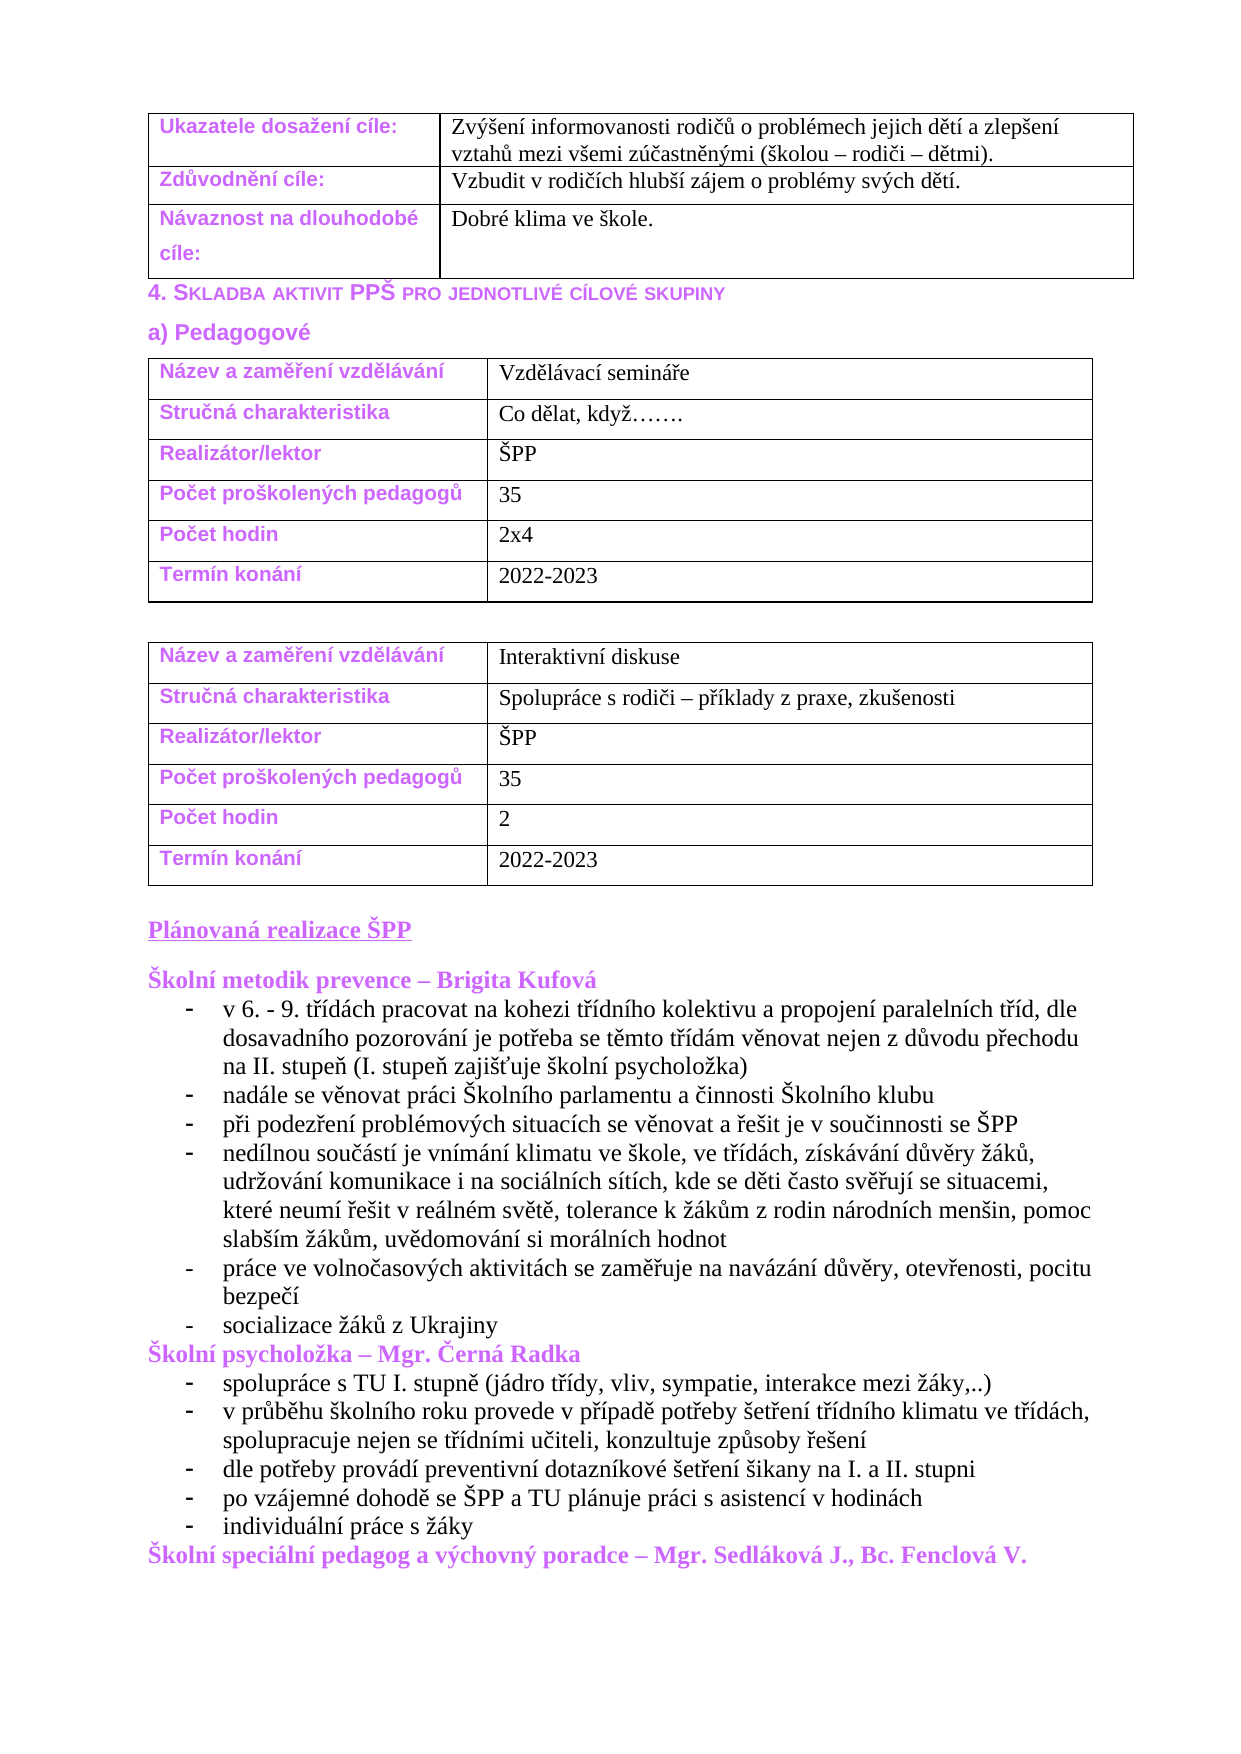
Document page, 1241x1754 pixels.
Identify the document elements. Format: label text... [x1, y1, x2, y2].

list individuální práce s žáky [185, 1511, 1093, 1540]
table_cell Termín konání [149, 562, 487, 601]
table_cell 2022-2023 [488, 562, 1092, 601]
table_header Vzdělávací semináře [488, 359, 1092, 399]
text Plánovaná realizace ŠPP [148, 915, 1093, 944]
list v průběhu školního roku provede v případě potřeby šetření třídního klimatu ve třídách, spolupracuje nejen se třídními učiteli, konzultuje způsoby řešení [185, 1396, 1093, 1454]
table_cell Počet hodin [149, 521, 487, 561]
text Školní metodik prevence – Brigita Kufová [148, 965, 1093, 994]
table_cell Co dělat, když……. [488, 400, 1092, 439]
table_cell Stručná charakteristika [149, 684, 487, 723]
table_cell Ukazatele dosažení cíle: [149, 114, 439, 166]
table_cell 35 [488, 765, 1092, 804]
table_cell Dobré klima ve škole. [441, 205, 1133, 278]
table_header Název a zaměření vzdělávání [149, 359, 487, 399]
table_cell 2 [488, 805, 1092, 844]
list socializace žáků z Ukrajiny [185, 1310, 1093, 1339]
table_cell Zvýšení informovanosti rodičů o problémech jejich dětí a zlepšení vztahů mezi všemi zúčastněnými (školou – rodiči – dětmi). [441, 114, 1133, 166]
table_cell Stručná charakteristika [149, 400, 487, 439]
table_cell ŠPP [488, 440, 1092, 480]
table_header Název a zaměření vzdělávání [149, 643, 487, 682]
table_cell Realizátor/lektor [149, 724, 487, 763]
table_cell 2x4 [488, 521, 1092, 561]
table_cell Spolupráce s rodiči – příklady z praxe, zkušenosti [488, 684, 1092, 723]
text bezpečí [223, 1281, 1093, 1310]
text Školní speciální pedagog a výchovný poradce – Mgr. Sedláková J., Bc. Fenclová V. [148, 1540, 1093, 1569]
table_cell Počet proškolených pedagogů [149, 481, 487, 520]
text a) Pedagogové [148, 319, 1093, 345]
text 4. Skladba aktivit PPŠ pro jednotlivé cílové skupiny [148, 279, 1093, 306]
table_cell Počet hodin [149, 805, 487, 844]
table_cell 35 [488, 481, 1092, 520]
list při podezření problémových situacích se věnovat a řešit je v součinnosti se ŠPP [185, 1109, 1093, 1138]
table_cell Počet proškolených pedagogů [149, 765, 487, 804]
table_cell Návaznost na dlouhodobé cíle: [149, 205, 439, 278]
text Školní psycholožka – Mgr. Černá Radka [148, 1339, 1093, 1368]
table_header Interaktivní diskuse [488, 643, 1092, 682]
table_cell 2022-2023 [488, 846, 1092, 885]
list práce ve volnočasových aktivitách se zaměřuje na navázání důvěry, otevřenosti, pocitu [185, 1253, 1093, 1281]
table_cell Zdůvodnění cíle: [149, 167, 439, 204]
table_cell Vzbudit v rodičích hlubší zájem o problémy svých dětí. [441, 167, 1133, 204]
list po vzájemné dohodě se ŠPP a TU plánuje práci s asistencí v hodinách [185, 1483, 1093, 1511]
list nedílnou součástí je vnímání klimatu ve škole, ve třídách, získávání důvěry žáků, udržování komunikace i na sociálních sítích, kde se děti často svěřují se situacemi, které neumí řešit v reálném světě, tolerance k žákům z rodin národních menšin, pomoc slabším žákům, uvědomování si morálních hodnot [185, 1138, 1093, 1253]
list nadále se věnovat práci Školního parlamentu a činnosti Školního klubu [185, 1080, 1093, 1109]
list v 6. - 9. třídách pracovat na kohezi třídního kolektivu a propojení paralelních tříd, dle dosavadního pozorování je potřeba se těmto třídám věnovat nejen z důvodu přechodu na II. stupeň (I. stupeň zajišťuje školní psycholožka) [185, 994, 1093, 1080]
table_cell Realizátor/lektor [149, 440, 487, 480]
list spolupráce s TU I. stupně (jádro třídy, vliv, sympatie, interakce mezi žáky,..) [185, 1368, 1093, 1396]
table_cell Termín konání [149, 846, 487, 885]
table_cell ŠPP [488, 724, 1092, 763]
list dle potřeby provádí preventivní dotazníkové šetření šikany na I. a II. stupni [185, 1454, 1093, 1483]
